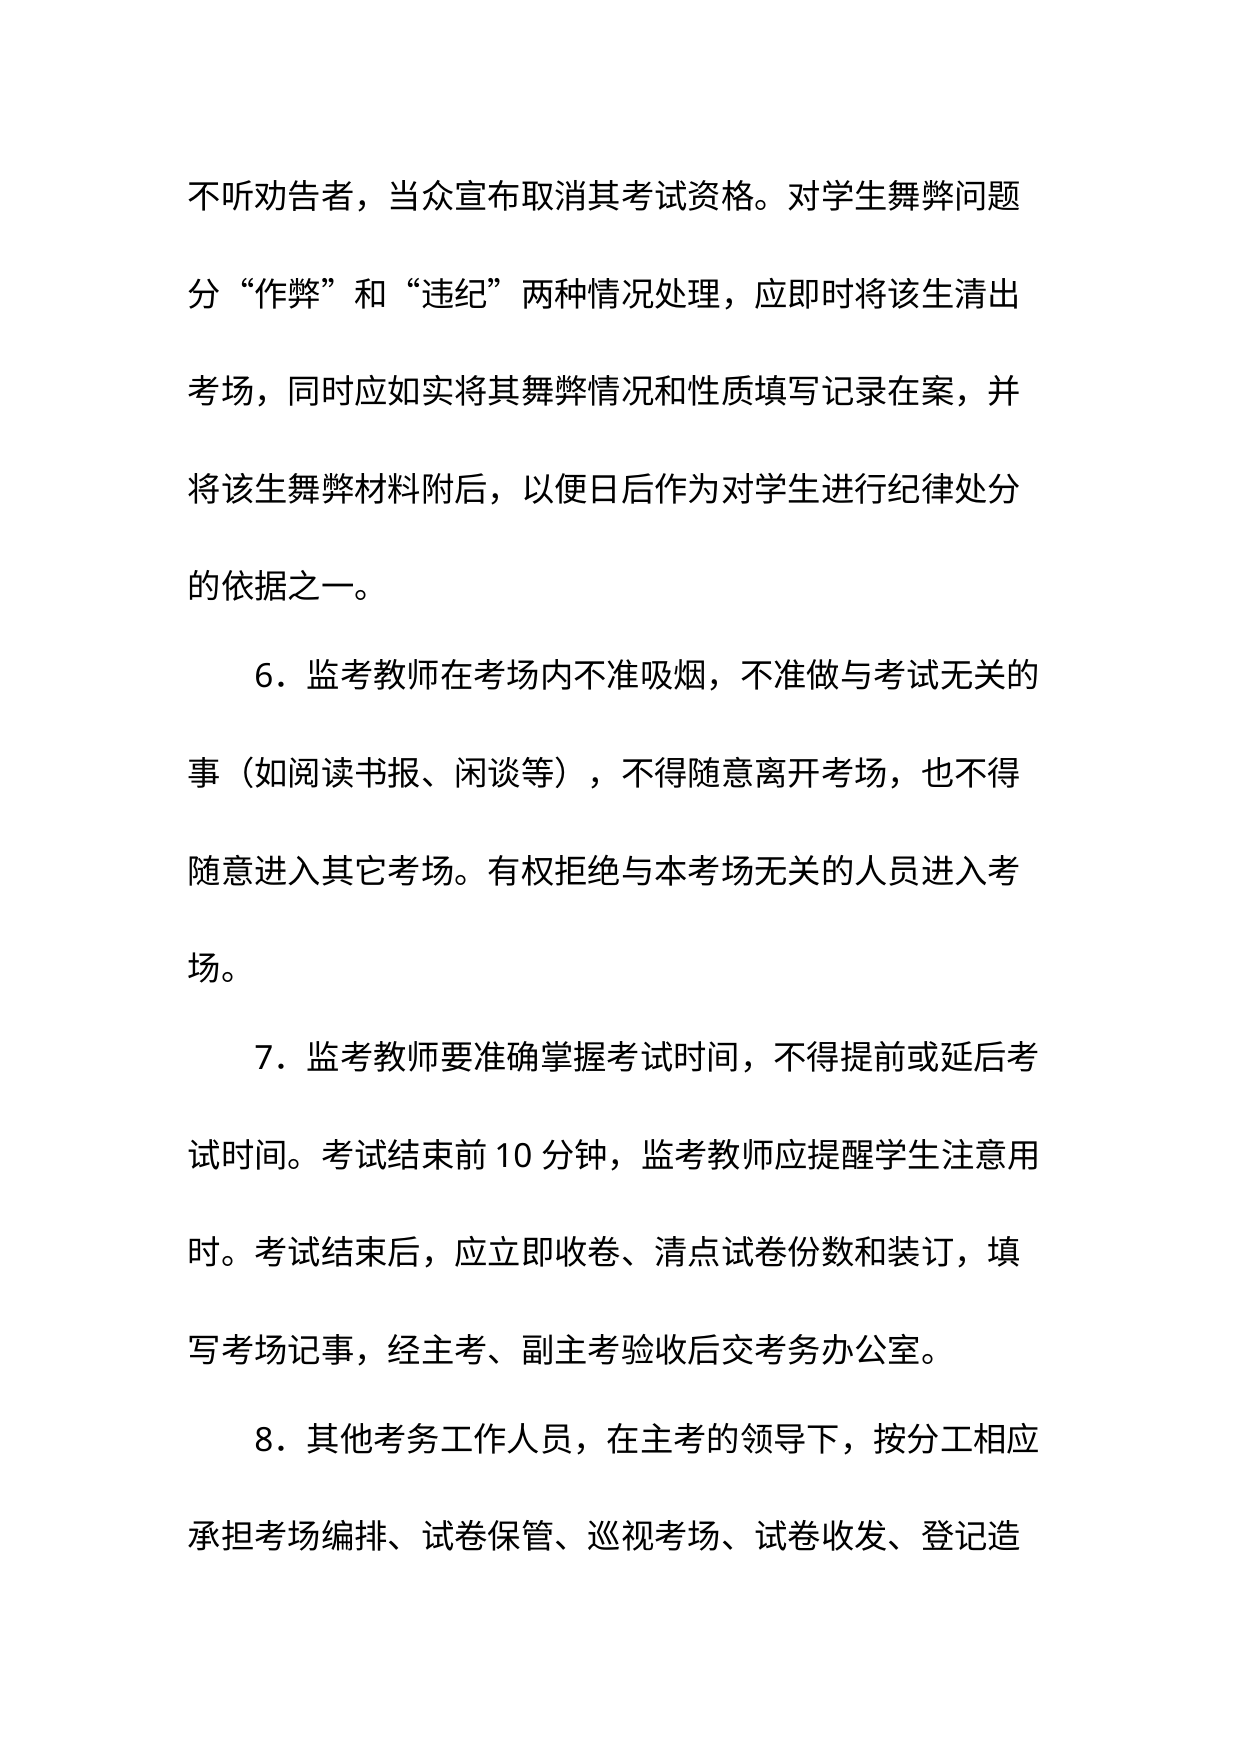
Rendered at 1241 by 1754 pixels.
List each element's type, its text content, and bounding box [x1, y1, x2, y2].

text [187, 1404, 1042, 1567]
text 6．监考教师在考场内不准吸烟，不准做与考试无关的事（如阅读书报、闲谈等），不得随意离开考场，也不得随意进入其它考场。有权拒绝与本考场无关的人员进入考场。 [187, 641, 1042, 998]
text 7．监考教师要准确掌握考试时间，不得提前或延后考试时间。考试结束前10 分钟，监考教师应提醒学生注意用时。考试结束后，应立即收卷、清点试卷份数和装订，填写考场记事，经主考、副主考验收后交考务办公室。 [187, 1023, 1042, 1380]
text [187, 162, 1042, 617]
